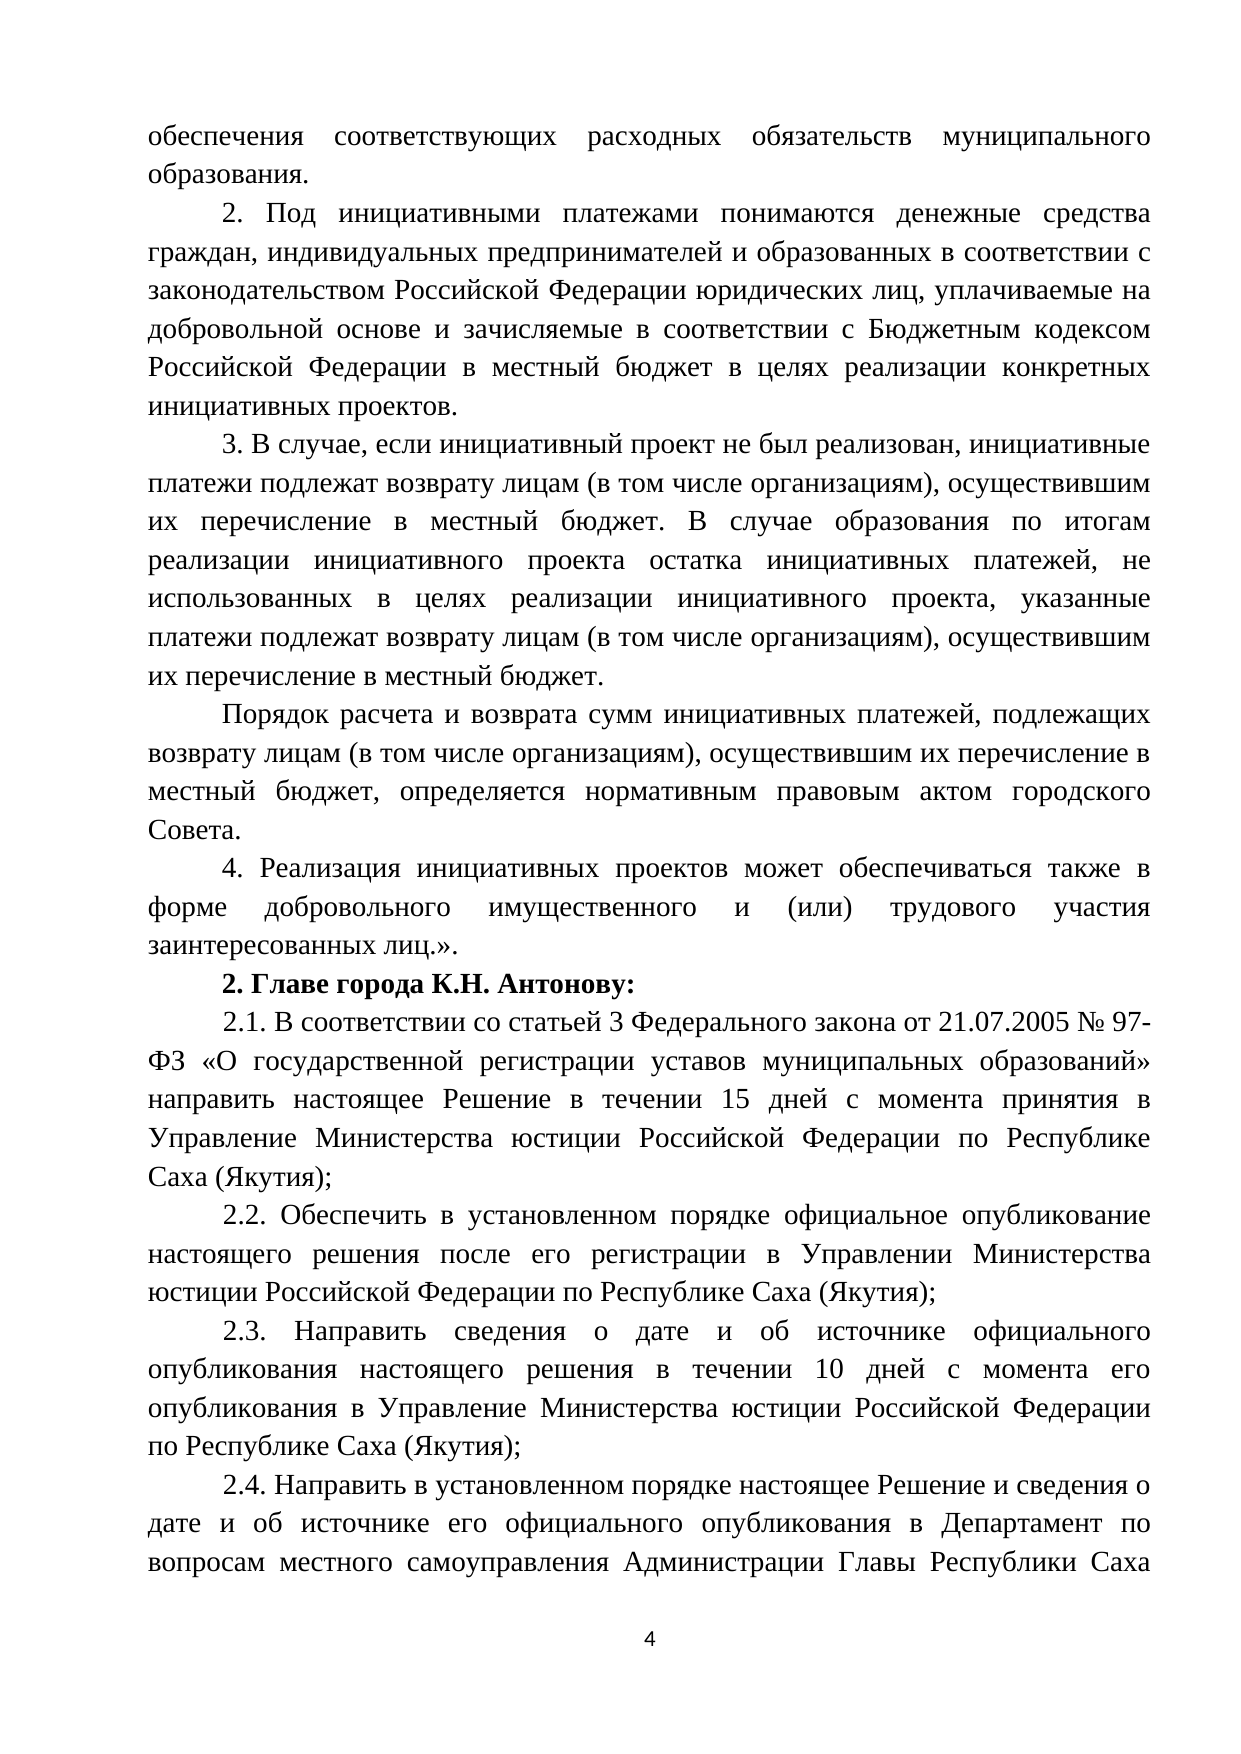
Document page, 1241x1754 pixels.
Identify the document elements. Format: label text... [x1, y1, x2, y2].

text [148, 1467, 1152, 1578]
text 2. Под инициативными платежами понимаются денежные средства граждан, индивидуальных предпринимателей и образованных в соответствии с законодательством Российской Федерации юридических лиц, уплачиваемые на добровольной основе и зачисляемые в соответствии с Бюджетным кодексом Российской Федерации в местный бюджет в целях реализации конкретных инициативных проектов. [148, 195, 1152, 421]
text 2.3. Направить сведения о дате и об источнике официального опубликования настоящего решения в течении 10 дней с момента его опубликования в Управление Министерства юстиции Российской Федерации по Республике Саха (Якутия); [148, 1313, 1152, 1462]
text 2.2. Обеспечить в установленном порядке официальное опубликование настоящего решения после его регистрации в Управлении Министерства юстиции Российской Федерации по Республике Саха (Якутия); [148, 1197, 1152, 1308]
text 3. В случае, если инициативный проект не был реализован, инициативные платежи подлежат возврату лицам (в том числе организациям), осуществившим их перечисление в местный бюджет. В случае образования по итогам реализации инициативного проекта остатка инициативных платежей, не использованных в целях реализации инициативного проекта, указанные платежи подлежат возврату лицам (в том числе организациям), осуществившим их перечисление в местный бюджет. [148, 426, 1152, 691]
text 4. Реализация инициативных проектов может обеспечиваться также в форме добровольного имущественного и (или) трудового участия заинтересованных лиц.». [148, 850, 1152, 961]
text 2.1. В соответствии со статьей 3 Федерального закона от 21.07.2005 № 97-ФЗ «О государственной регистрации уставов муниципальных образований» направить настоящее Решение в течении 15 дней с момента принятия в Управление Министерства юстиции Российской Федерации по Республике Саха (Якутия); [148, 1004, 1152, 1192]
text 2. Главе города К.Н. Антонову: [148, 966, 1152, 999]
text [148, 118, 1152, 190]
text Порядок расчета и возврата сумм инициативных платежей, подлежащих возврату лицам (в том числе организациям), осуществившим их перечисление в местный бюджет, определяется нормативным правовым актом городского Совета. [148, 696, 1152, 845]
